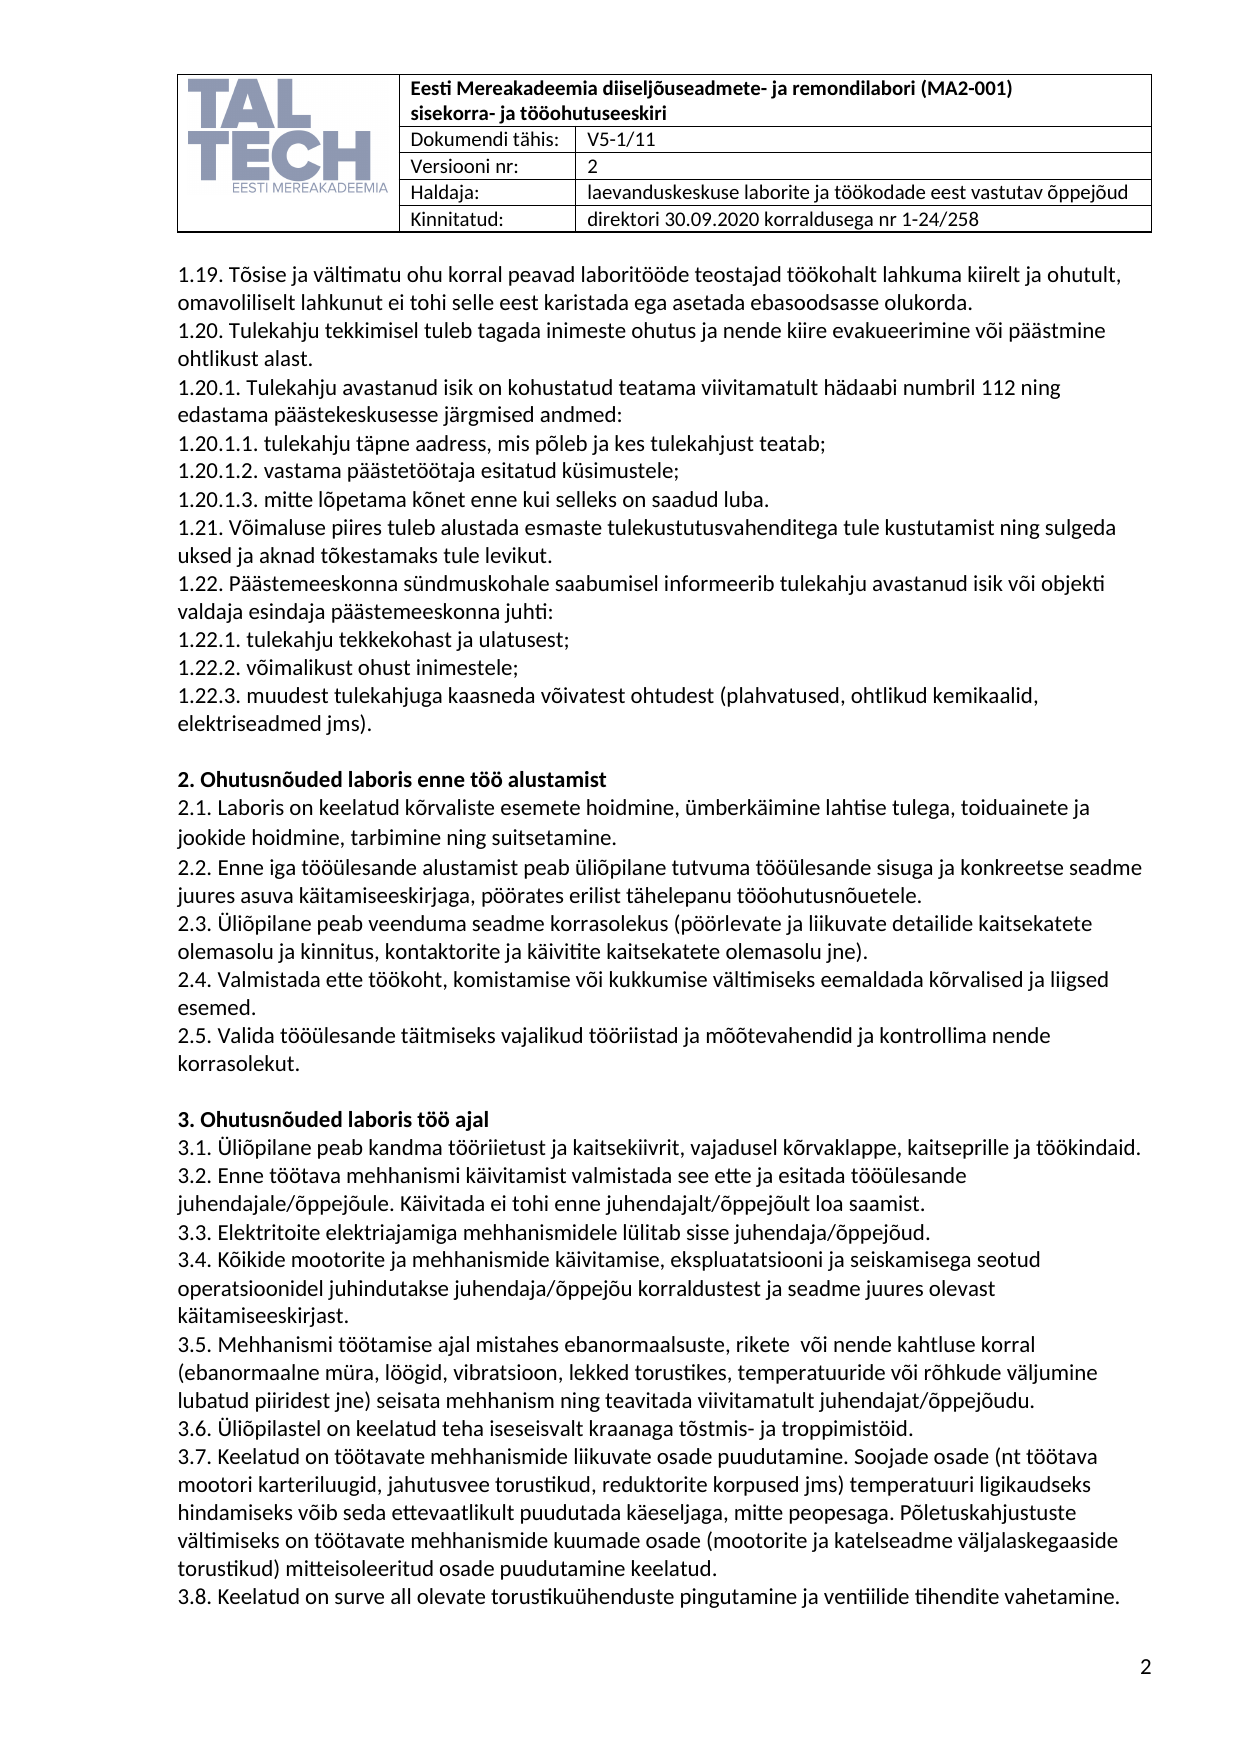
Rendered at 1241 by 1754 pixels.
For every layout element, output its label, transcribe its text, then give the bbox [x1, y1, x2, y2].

list Ohutusnõuded laboris enne töö alustamist [177, 765, 1152, 793]
list Elektritoite elektriajamiga mehhanismidele lülitab sisse juhendaja/õppejõud. [177, 1218, 1152, 1246]
list Mehhanismi töötamise ajal mistahes ebanormaalsuste, rikete või nende kahtluse korral (ebanormaalne müra, löögid, vibratsioon, lekked torustikes, temperatuuride või rõhkude väljumine lubatud piiridest jne) seisata mehhanism ning teavitada viivitamatult juhendajat/õppejõudu. [177, 1330, 1152, 1414]
list Tulekahju tekkimisel tuleb tagada inimeste ohutus ja nende kiire evakueerimine või päästmine ohtlikust alast. [177, 317, 1152, 373]
list Enne töötava mehhanismi käivitamist valmistada see ette ja esitada tööülesande juhendajale/õppejõule. Käivitada ei tohi enne juhendajalt/õppejõult loa saamist. [177, 1162, 1152, 1218]
list Üliõpilane peab veenduma seadme korrasolekus (pöörlevate ja liikuvate detailide kaitsekatete olemasolu ja kinnitus, kontaktorite ja käivitite kaitsekatete olemasolu jne). [177, 909, 1152, 965]
list võimalikust ohust inimestele; [177, 653, 1152, 681]
list muudest tulekahjuga kaasneda võivatest ohtudest (plahvatused, ohtlikud kemikaalid, elektriseadmed jms). [177, 681, 1152, 737]
list Valmistada ette töökoht, komistamise või kukkumise vältimiseks eemaldada kõrvalised ja liigsed esemed. [177, 965, 1152, 1021]
list Üliõpilane peab kandma tööriietust ja kaitsekiivrit, vajadusel kõrvaklappe, kaitseprille ja töökindaid. [177, 1133, 1152, 1162]
list Keelatud on surve all olevate torustikuühenduste pingutamine ja ventiilide tihendite vahetamine. [177, 1582, 1152, 1610]
picture [187, 76, 390, 195]
list Võimaluse piires tuleb alustada esmaste tulekustutusvahenditega tule kustutamist ning sulgeda uksed ja aknad tõkestamaks tule levikut. [177, 513, 1152, 569]
list Tõsise ja vältimatu ohu korral peavad laboritööde teostajad töökohalt lahkuma kiirelt ja ohutult, omavoliliselt lahkunut ei tohi selle eest karistada ega asetada ebasoodsasse olukorda. [177, 261, 1152, 317]
list tulekahju täpne aadress, mis põleb ja kes tulekahjust teatab; [177, 429, 1152, 457]
list Keelatud on töötavate mehhanismide liikuvate osade puudutamine. Soojade osade (nt töötava mootori karteriluugid, jahutusvee torustikud, reduktorite korpused jms) temperatuuri ligikaudseks hindamiseks võib seda ettevaatlikult puudutada käeseljaga, mitte peopesaga. Põletuskahjustuste vältimiseks on töötavate mehhanismide kuumade osade (mootorite ja katelseadme väljalaskegaaside torustikud) mitteisoleeritud osade puudutamine keelatud. [177, 1442, 1152, 1582]
list Üliõpilastel on keelatud teha iseseisvalt kraanaga tõstmis- ja troppimistöid. [177, 1414, 1152, 1442]
list Laboris on keelatud kõrvaliste esemete hoidmine, ümberkäimine lahtise tulega, toiduainete ja jookide hoidmine, tarbimine ning suitsetamine. [177, 793, 1152, 851]
list mitte lõpetama kõnet enne kui selleks on saadud luba. [177, 485, 1152, 513]
list vastama päästetöötaja esitatud küsimustele; [177, 457, 1152, 485]
list Kõikide mootorite ja mehhanismide käivitamise, ekspluatatsiooni ja seiskamisega seotud operatsioonidel juhindutakse juhendaja/õppejõu korraldustest ja seadme juures olevast käitamiseeskirjast. [177, 1246, 1152, 1330]
list tulekahju tekkekohast ja ulatusest; [177, 625, 1152, 653]
list Päästemeeskonna sündmuskohale saabumisel informeerib tulekahju avastanud isik või objekti valdaja esindaja päästemeeskonna juhti: [177, 569, 1152, 625]
list Ohutusnõuded laboris töö ajal [177, 1106, 1152, 1133]
list Valida tööülesande täitmiseks vajalikud tööriistad ja mõõtevahendid ja kontrollima nende korrasolekut. [177, 1021, 1152, 1077]
list Tulekahju avastanud isik on kohustatud teatama viivitamatult hädaabi numbril 112 ning edastama päästekeskusesse järgmised andmed: [177, 373, 1152, 429]
list Enne iga tööülesande alustamist peab üliõpilane tutvuma tööülesande sisuga ja konkreetse seadme juures asuva käitamiseeskirjaga, pöörates erilist tähelepanu tööohutusnõuetele. [177, 853, 1152, 909]
